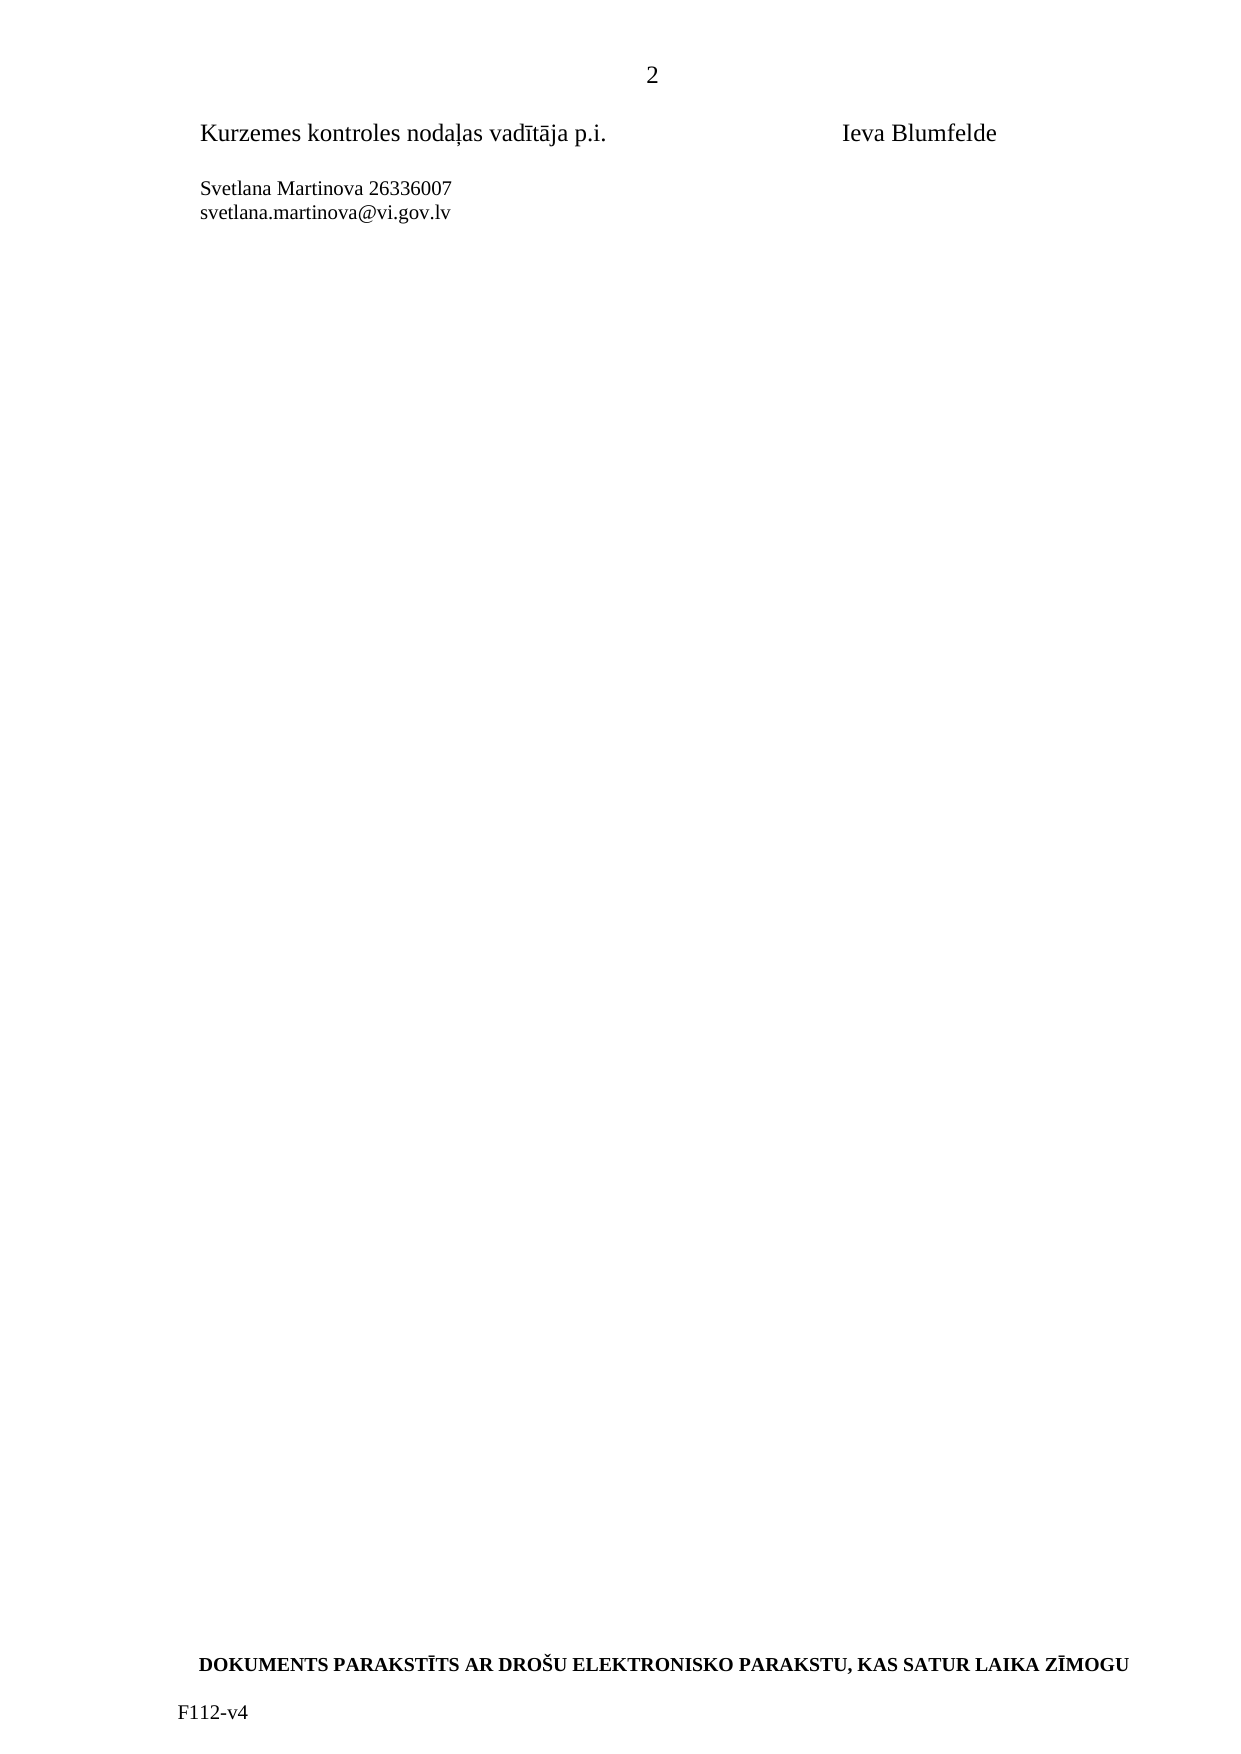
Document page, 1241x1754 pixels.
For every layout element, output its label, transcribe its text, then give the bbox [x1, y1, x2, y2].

table_header Ieva Blumfelde [831, 118, 1152, 247]
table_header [189, 118, 831, 247]
